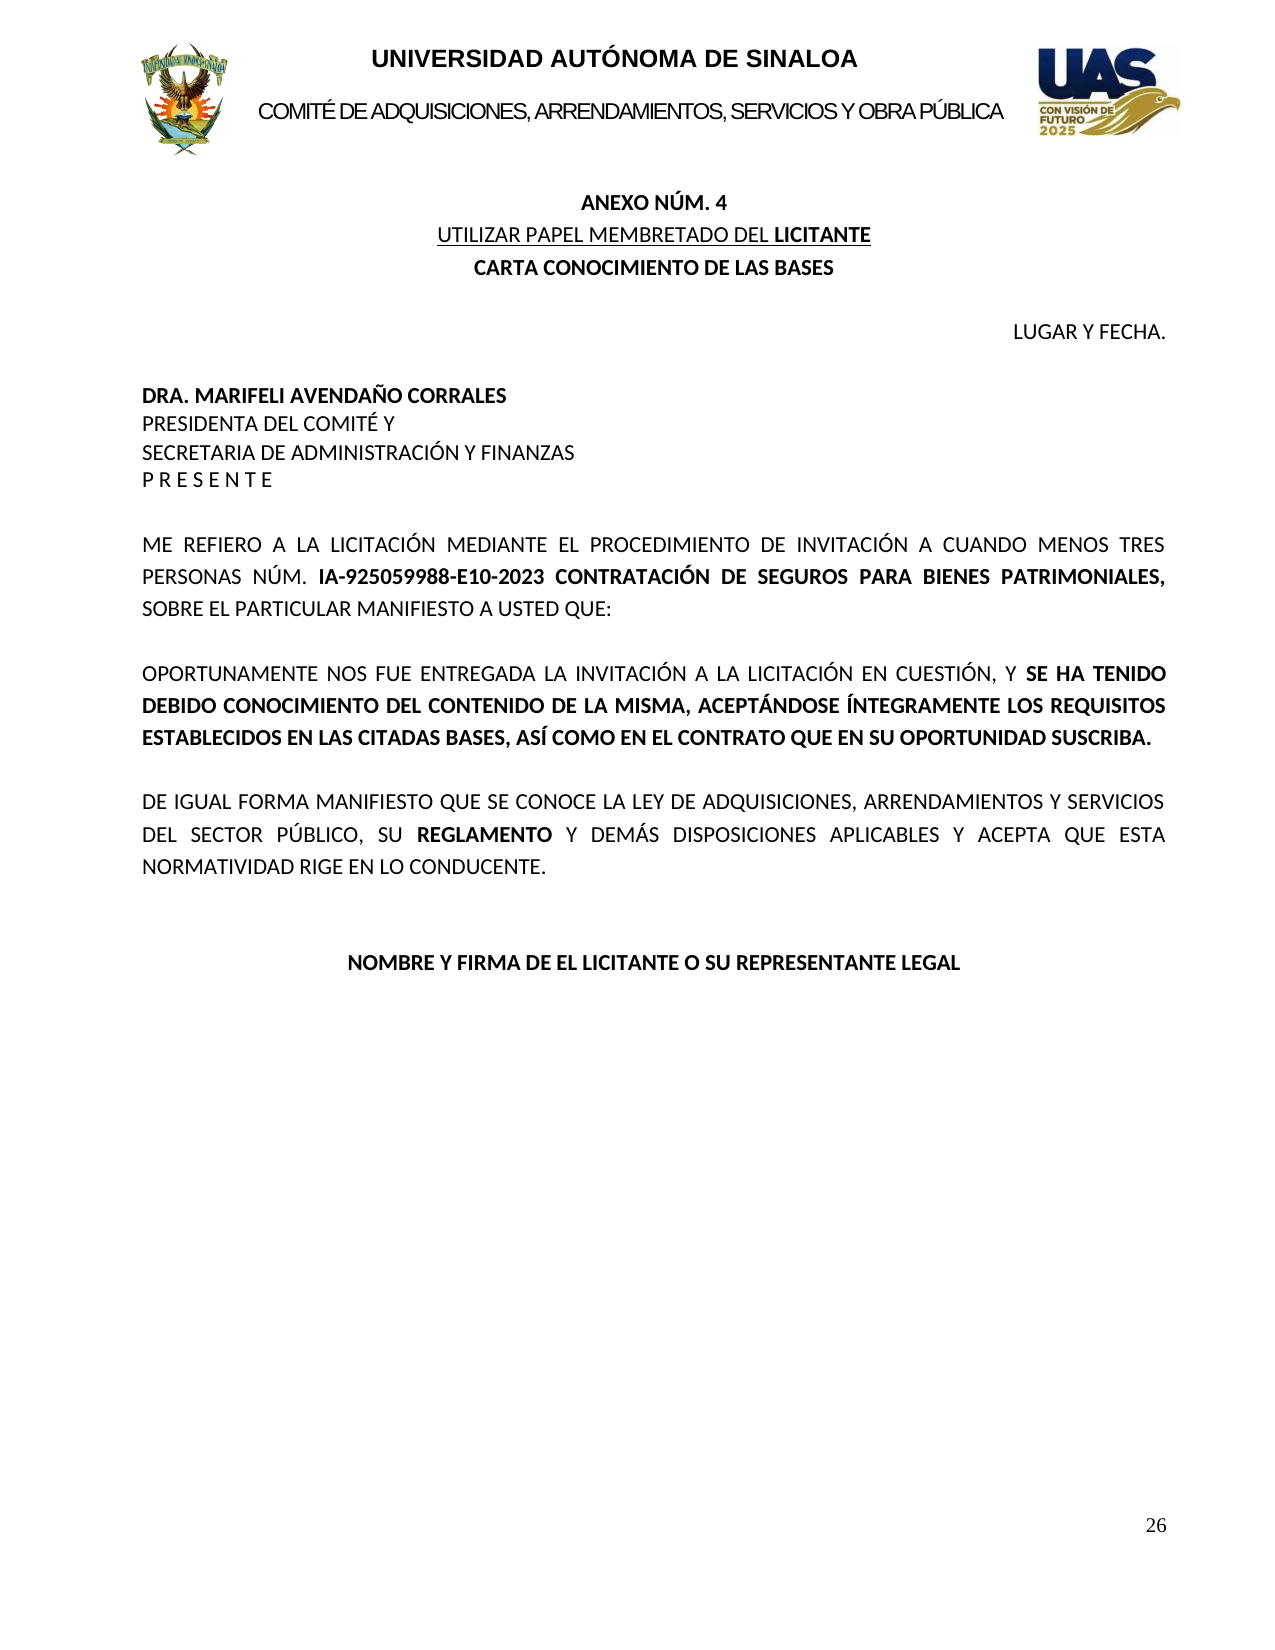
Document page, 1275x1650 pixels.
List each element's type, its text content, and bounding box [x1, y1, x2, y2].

picture [1037, 43, 1181, 138]
text ANEXO NÚM. 4 [142, 188, 1166, 216]
text UTILIZAR PAPEL MEMBRETADO DEL LICITANTE [142, 221, 1166, 249]
text NOMBRE Y FIRMA DE EL LICITANTE O SU REPRESENTANTE LEGAL [142, 948, 1166, 976]
text DE IGUAL FORMA MANIFIESTO QUE SE CONOCE LA LEY DE ADQUISICIONES, ARRENDAMIENTOS Y SERVICIOS DEL SECTOR PÚBLICO, SU REGLAMENTO Y DEMÁS DISPOSICIONES APLICABLES Y ACEPTA QUE ESTA NORMATIVIDAD RIGE EN LO CONDUCENTE. [142, 787, 1166, 880]
text CARTA CONOCIMIENTO DE LAS BASES [142, 253, 1166, 281]
picture [140, 43, 228, 158]
text OPORTUNAMENTE NOS FUE ENTREGADA LA INVITACIÓN A LA LICITACIÓN EN CUESTIÓN, Y SE HA TENIDO DEBIDO CONOCIMIENTO DEL CONTENIDO DE LA MISMA, ACEPTÁNDOSE ÍNTEGRAMENTE LOS REQUISITOS ESTABLECIDOS EN LAS CITADAS BASES, ASÍ COMO EN EL CONTRATO QUE EN SU OPORTUNIDAD SUSCRIBA. [142, 659, 1166, 751]
text SECRETARIA DE ADMINISTRACIÓN Y FINANZAS [142, 438, 1166, 466]
text PRESIDENTA DEL COMITÉ Y [142, 409, 1166, 438]
text P R E S E N T E [142, 466, 1166, 494]
text LUGAR Y FECHA. [142, 317, 1166, 345]
text DRA. MARIFELI AVENDAÑO CORRALES [142, 382, 1166, 409]
text ME REFIERO A LA LICITACIÓN MEDIANTE EL PROCEDIMIENTO DE INVITACIÓN A CUANDO MENOS TRES PERSONAS NÚM. IA-925059988-E10-2023 CONTRATACIÓN DE SEGUROS PARA BIENES PATRIMONIALES, SOBRE EL PARTICULAR MANIFIESTO A USTED QUE: [142, 530, 1166, 622]
